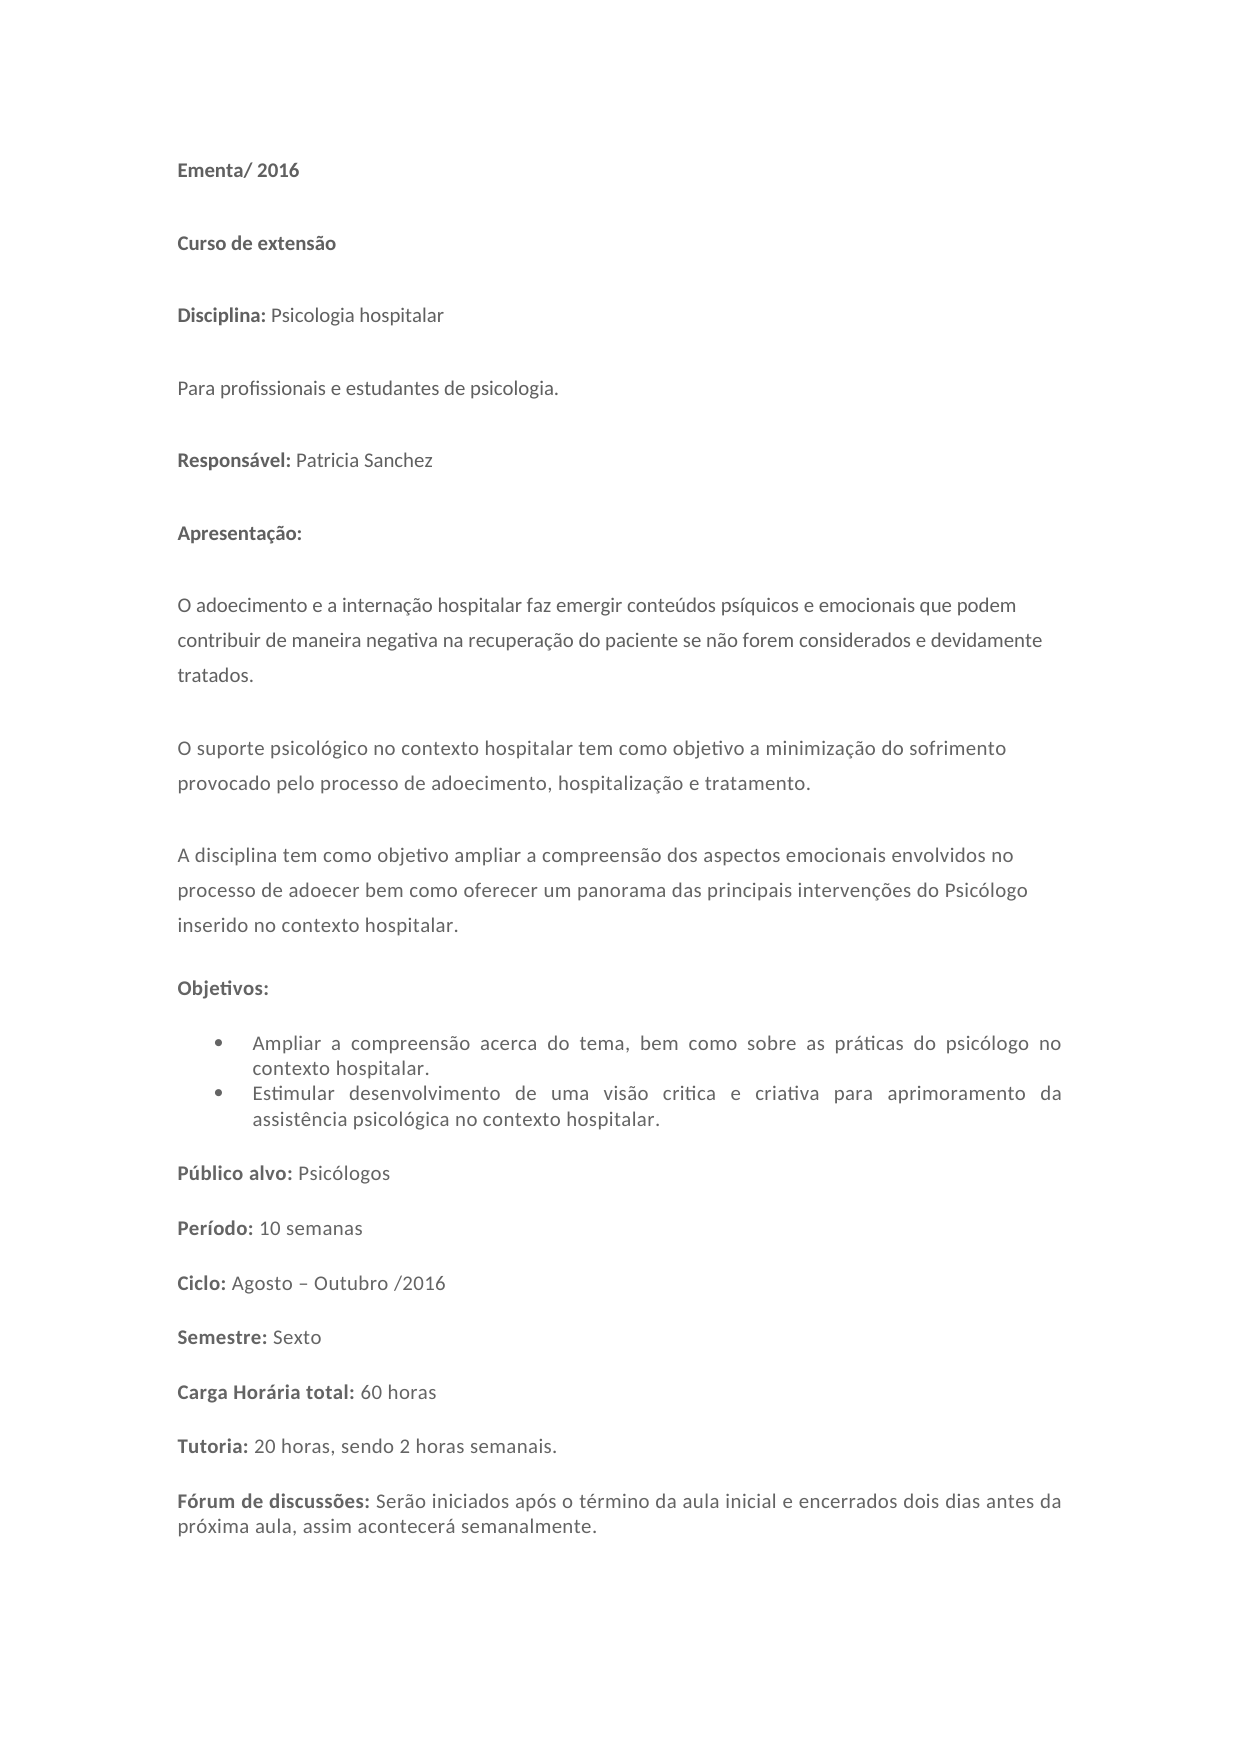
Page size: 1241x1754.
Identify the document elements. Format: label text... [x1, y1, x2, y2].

text Objetivos: [177, 975, 1063, 1001]
list Ampliar a compreensão acerca do tema, bem como sobre as práticas do psicólogo no contexto hospitalar. [215, 1030, 1063, 1081]
text Ciclo: Agosto – Outubro /2016 [177, 1270, 1063, 1295]
text O adoecimento e a internação hospitalar faz emergir conteúdos psíquicos e emocionais que podem contribuir de maneira negativa na recuperação do paciente se não forem considerados e devidamente tratados. [177, 583, 1063, 688]
text Ementa/ 2016 [177, 148, 1063, 183]
text Curso de extensão [177, 220, 1063, 255]
text Tutoria: 20 horas, sendo 2 horas semanais. [177, 1433, 1063, 1459]
text A disciplina tem como objetivo ampliar a compreensão dos aspectos emocionais envolvidos no processo de adoecer bem como oferecer um panorama das principais intervenções do Psicólogo inserido no contexto hospitalar. [177, 833, 1063, 938]
text Período: 10 semanas [177, 1215, 1063, 1241]
text Apresentação: [177, 510, 1063, 545]
text Fórum de discussões: Serão iniciados após o término da aula inicial e encerrados dois dias antes da próxima aula, assim acontecerá semanalmente. [177, 1488, 1063, 1539]
list Estimular desenvolvimento de uma visão critica e criativa para aprimoramento da assistência psicológica no contexto hospitalar. [215, 1081, 1063, 1131]
text O suporte psicológico no contexto hospitalar tem como objetivo a minimização do sofrimento provocado pelo processo de adoecimento, hospitalização e tratamento. [177, 725, 1063, 795]
text Responsável: Patricia Sanchez [177, 438, 1063, 473]
text Público alvo: Psicólogos [177, 1161, 1063, 1186]
text Semestre: Sexto [177, 1324, 1063, 1350]
text Disciplina: Psicologia hospitalar [177, 293, 1063, 328]
text Para profissionais e estudantes de psicologia. [177, 365, 1063, 400]
text Carga Horária total: 60 horas [177, 1379, 1063, 1404]
